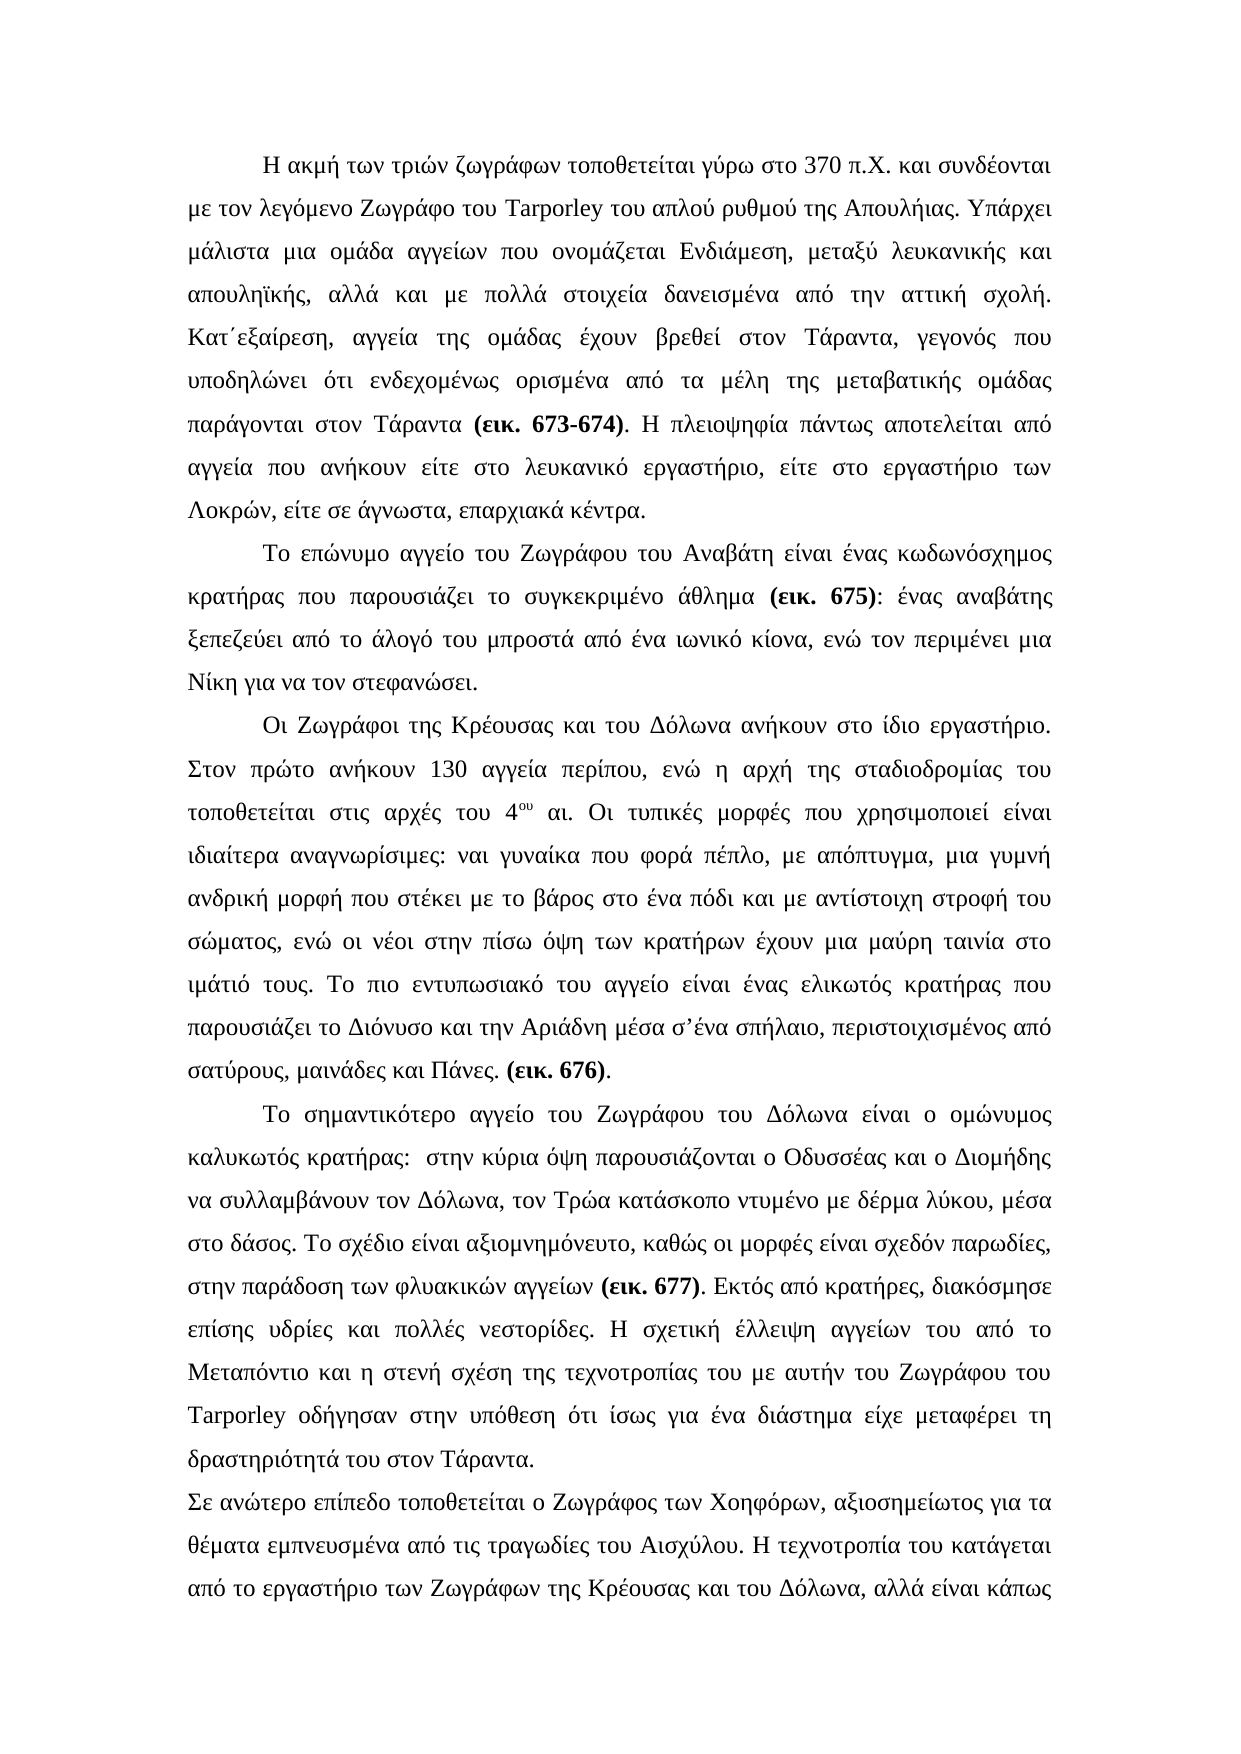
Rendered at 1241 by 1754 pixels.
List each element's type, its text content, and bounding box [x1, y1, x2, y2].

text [187, 1487, 1053, 1602]
text Οι Ζωγράφοι της Κρέουσας και του Δόλωνα ανήκουν στο ίδιο εργαστήριο. Στον πρώτο ανήκουν 130 αγγεία περίπου, ενώ η αρχή της σταδιοδρομίας του τοποθετείται στις αρχές του 4ου αι. Οι τυπικές μορφές που χρησιμοποιεί είναι ιδιαίτερα αναγνωρίσιμες: ναι γυναίκα που φορά πέπλο, με απόπτυγμα, μια γυμνή ανδρική μορφή που στέκει με το βάρος στο ένα πόδι και με αντίστοιχη στροφή του σώματος, ενώ οι νέοι στην πίσω όψη των κρατήρων έχουν μια μαύρη ταινία στο ιμάτιό τους. Το πιο εντυπωσιακό του αγγείο είναι ένας ελικωτός κρατήρας που παρουσιάζει το Διόνυσο και την Αριάδνη μέσα σ’ένα σπήλαιο, περιστοιχισμένος από σατύρους, μαινάδες και Πάνες. (εικ. 676). [187, 711, 1053, 1084]
text Το επώνυμο αγγείο του Ζωγράφου του Αναβάτη είναι ένας κωδωνόσχημος κρατήρας που παρουσιάζει το συγκεκριμένο άθλημα (εικ. 675): ένας αναβάτης ξεπεζεύει από το άλογό του μπροστά από ένα ιωνικό κίονα, ενώ τον περιμένει μια Νίκη για να τον στεφανώσει. [187, 538, 1053, 696]
text Η ακμή των τριών ζωγράφων τοποθετείται γύρω στο 370 π.Χ. και συνδέονται με τον λεγόμενο Ζωγράφο του Tarporley του απλού ρυθμού της Απουλήιας. Υπάρχει μάλιστα μια ομάδα αγγείων που ονομάζεται Ενδιάμεση, μεταξύ λευκανικής και απουληϊκής, αλλά και με πολλά στοιχεία δανεισμένα από την αττική σχολή. Κατ΄εξαίρεση, αγγεία της ομάδας έχουν βρεθεί στον Τάραντα, γεγονός που υποδηλώνει ότι ενδεχομένως ορισμένα από τα μέλη της μεταβατικής ομάδας παράγονται στον Τάραντα (εικ. 673-674). Η πλειοψηφία πάντως αποτελείται από αγγεία που ανήκουν είτε στο λευκανικό εργαστήριο, είτε στο εργαστήριο των Λοκρών, είτε σε άγνωστα, επαρχιακά κέντρα. [187, 150, 1053, 524]
text Το σημαντικότερο αγγείο του Ζωγράφου του Δόλωνα είναι ο ομώνυμος καλυκωτός κρατήρας: στην κύρια όψη παρουσιάζονται ο Οδυσσέας και ο Διομήδης να συλλαμβάνουν τον Δόλωνα, τον Τρώα κατάσκοπο ντυμένο με δέρμα λύκου, μέσα στο δάσος. Το σχέδιο είναι αξιομνημόνευτο, καθώς οι μορφές είναι σχεδόν παρωδίες, στην παράδοση των φλυακικών αγγείων (εικ. 677). Εκτός από κρατήρες, διακόσμησε επίσης υδρίες και πολλές νεστορίδες. Η σχετική έλλειψη αγγείων του από το Μεταπόντιο και η στενή σχέση της τεχνοτροπίας του με αυτήν του Ζωγράφου του Tarporley οδήγησαν στην υπόθεση ότι ίσως για ένα διάστημα είχε μεταφέρει τη δραστηριότητά του στον Τάραντα. [187, 1099, 1053, 1472]
